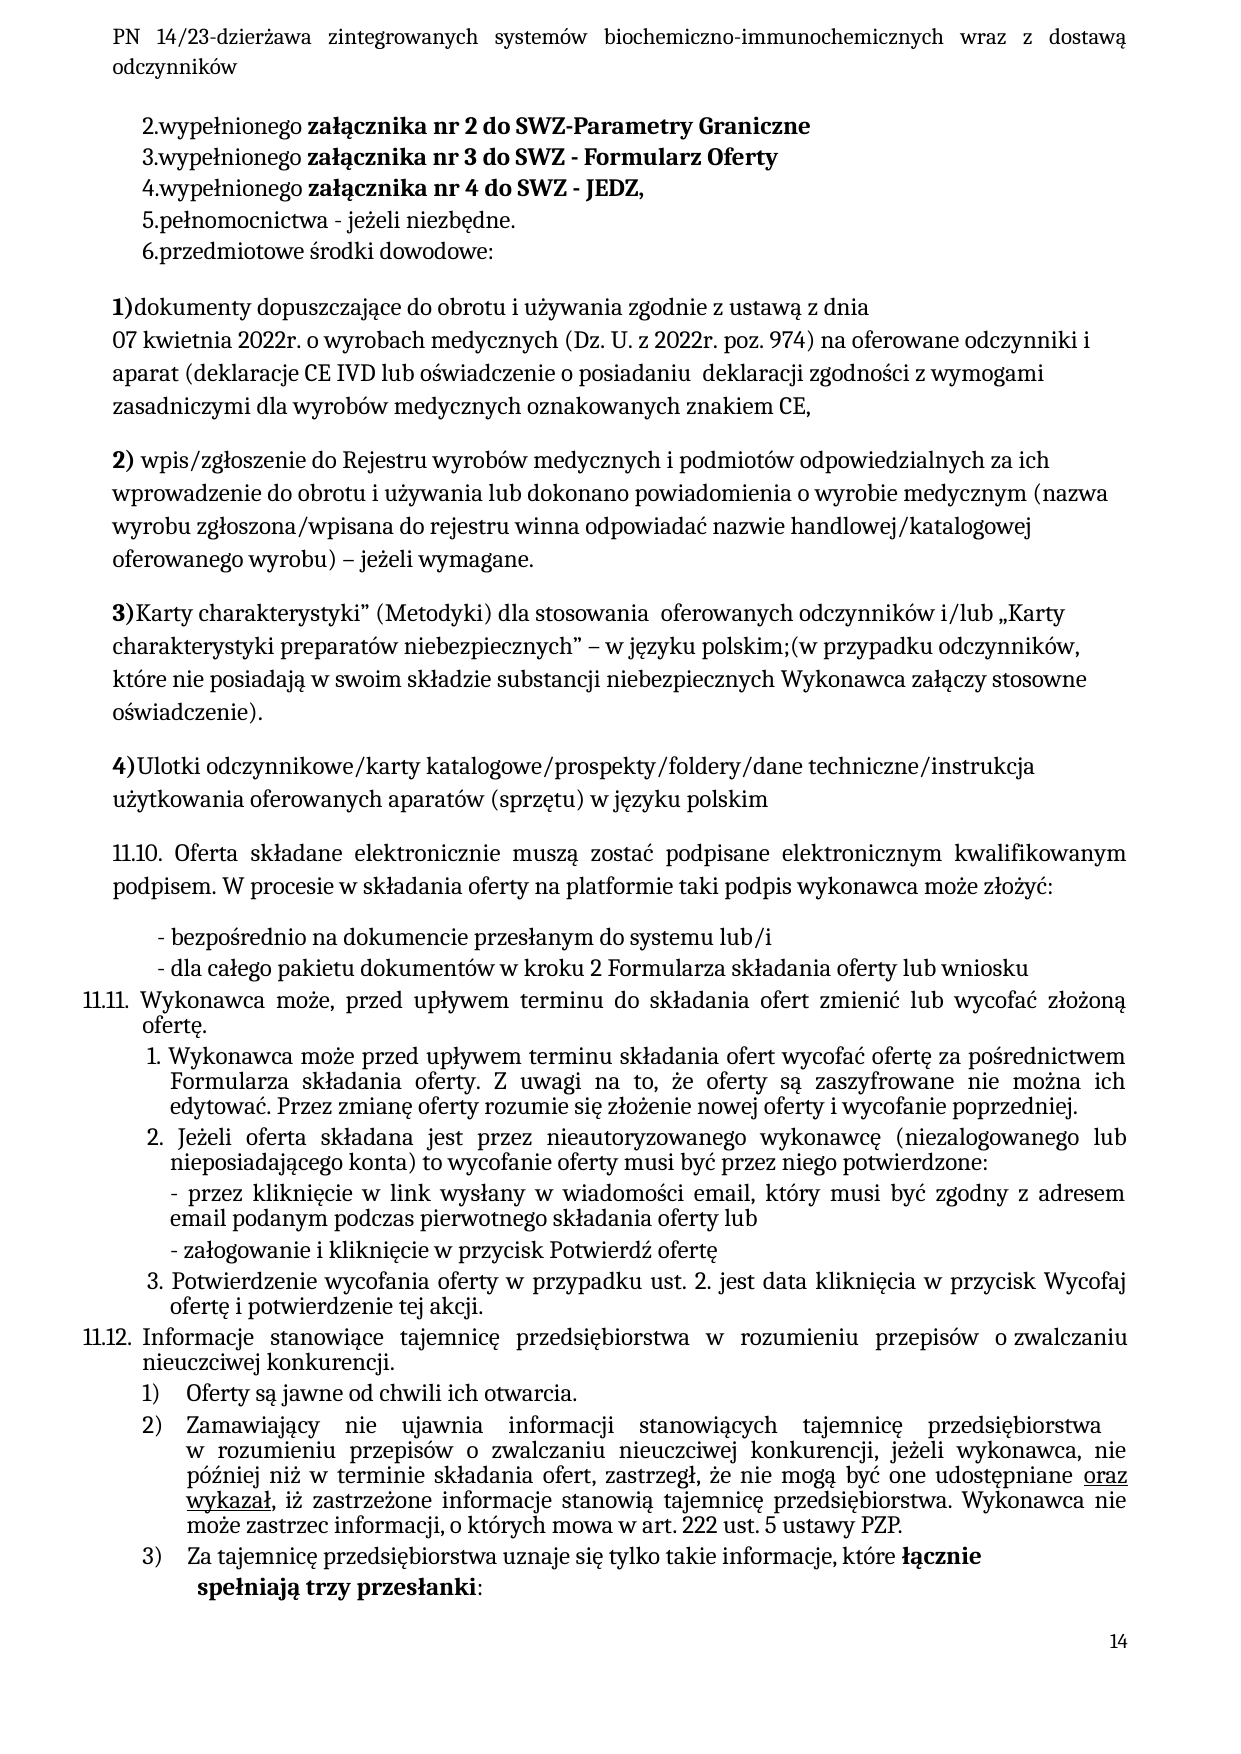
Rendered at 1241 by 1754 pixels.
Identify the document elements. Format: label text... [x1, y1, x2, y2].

list dokumenty dopuszczające do obrotu i używania zgodnie z ustawą z dnia 07 kwietnia 2022r. o wyrobach medycznych (Dz. U. z 2022r. poz. 974) na oferowane odczynniki i aparat (deklaracje CE IVD lub oświadczenie o posiadaniu deklaracji zgodności z wymogami zasadniczymi dla wyrobów medycznych oznakowanych znakiem CE, [112, 293, 1128, 421]
list Karty charakterystyki” (Metodyki) dla stosowania oferowanych odczynników i/lub „Karty charakterystyki preparatów niebezpiecznych” – w języku polskim;(w przypadku odczynników, które nie posiadają w swoim składzie substancji niebezpiecznych Wykonawca załączy stosowne oświadczenie). [112, 599, 1128, 727]
list przedmiotowe środki dowodowe: [142, 239, 1128, 264]
text 3) Za tajemnicę przedsiębiorstwa uznaje się tylko takie informacje, które łącznie [112, 1544, 1128, 1569]
text 11.11. Wykonawca może, przed upływem terminu do składania ofert zmienić lub wycofać złożoną ofertę. [83, 988, 1128, 1038]
list 11.10. Oferta składane elektronicznie muszą zostać podpisane elektronicznym kwalifikowanym podpisem. W procesie w składania oferty na platformie taki podpis wykonawca może złożyć: [112, 839, 1128, 900]
text - bezpośrednio na dokumencie przesłanym do systemu lub/i [157, 926, 1128, 951]
text 11.12. Informacje stanowiące tajemnicę przedsiębiorstwa w rozumieniu przepisów o zwalczaniu nieuczciwej konkurencji. [83, 1326, 1128, 1376]
text 1) Oferty są jawne od chwili ich otwarcia. [142, 1382, 1128, 1407]
text 2. Jeżeli oferta składana jest przez nieautoryzowanego wykonawcę (niezalogowanego lub nieposiadającego konta) to wycofanie oferty musi być przez niego potwierdzone: [147, 1126, 1128, 1176]
text spełniają trzy przesłanki: [112, 1576, 1128, 1601]
text - dla całego pakietu dokumentów w kroku 2 Formularza składania oferty lub wniosku [157, 957, 1128, 982]
list Ulotki odczynnikowe/karty katalogowe/prospekty/foldery/dane techniczne/instrukcja użytkowania oferowanych aparatów (sprzętu) w języku polskim [112, 752, 1128, 813]
list wypełnionego załącznika nr 4 do SWZ - JEDZ, [142, 177, 1128, 202]
text - załogowanie i kliknięcie w przycisk Potwierdź ofertę [147, 1238, 1128, 1263]
list pełnomocnictwa - jeżeli niezbędne. [142, 208, 1128, 233]
text 2) Zamawiający nie ujawnia informacji stanowiących tajemnicę przedsiębiorstwa w rozumieniu przepisów o zwalczaniu nieuczciwej konkurencji, jeżeli wykonawca, nie później niż w terminie składania ofert, zastrzegł, że nie mogą być one udostępniane oraz wykazał, iż zastrzeżone informacje stanowią tajemnicę przedsiębiorstwa. Wykonawca nie może zastrzec informacji, o których mowa w art. 222 ust. 5 ustawy PZP. [142, 1413, 1128, 1538]
list wypełnionego załącznika nr 3 do SWZ - Formularz Oferty [142, 146, 1128, 171]
text - przez kliknięcie w link wysłany w wiadomości email, który musi być zgodny z adresem email podanym podczas pierwotnego składania oferty lub [147, 1182, 1128, 1232]
list wypełnionego załącznika nr 2 do SWZ-Parametry Graniczne [142, 114, 1128, 139]
list wpis/zgłoszenie do Rejestru wyrobów medycznych i podmiotów odpowiedzialnych za ich wprowadzenie do obrotu i używania lub dokonano powiadomienia o wyrobie medycznym (nazwa wyrobu zgłoszona/wpisana do rejestru winna odpowiadać nazwie handlowej/katalogowej oferowanego wyrobu) – jeżeli wymagane. [112, 446, 1128, 574]
text 3. Potwierdzenie wycofania oferty w przypadku ust. 2. jest data kliknięcia w przycisk Wycofaj ofertę i potwierdzenie tej akcji. [147, 1269, 1128, 1319]
text 1. Wykonawca może przed upływem terminu składania ofert wycofać ofertę za pośrednictwem Formularza składania oferty. Z uwagi na to, że oferty są zaszyfrowane nie można ich edytować. Przez zmianę oferty rozumie się złożenie nowej oferty i wycofanie poprzedniej. [147, 1044, 1128, 1119]
